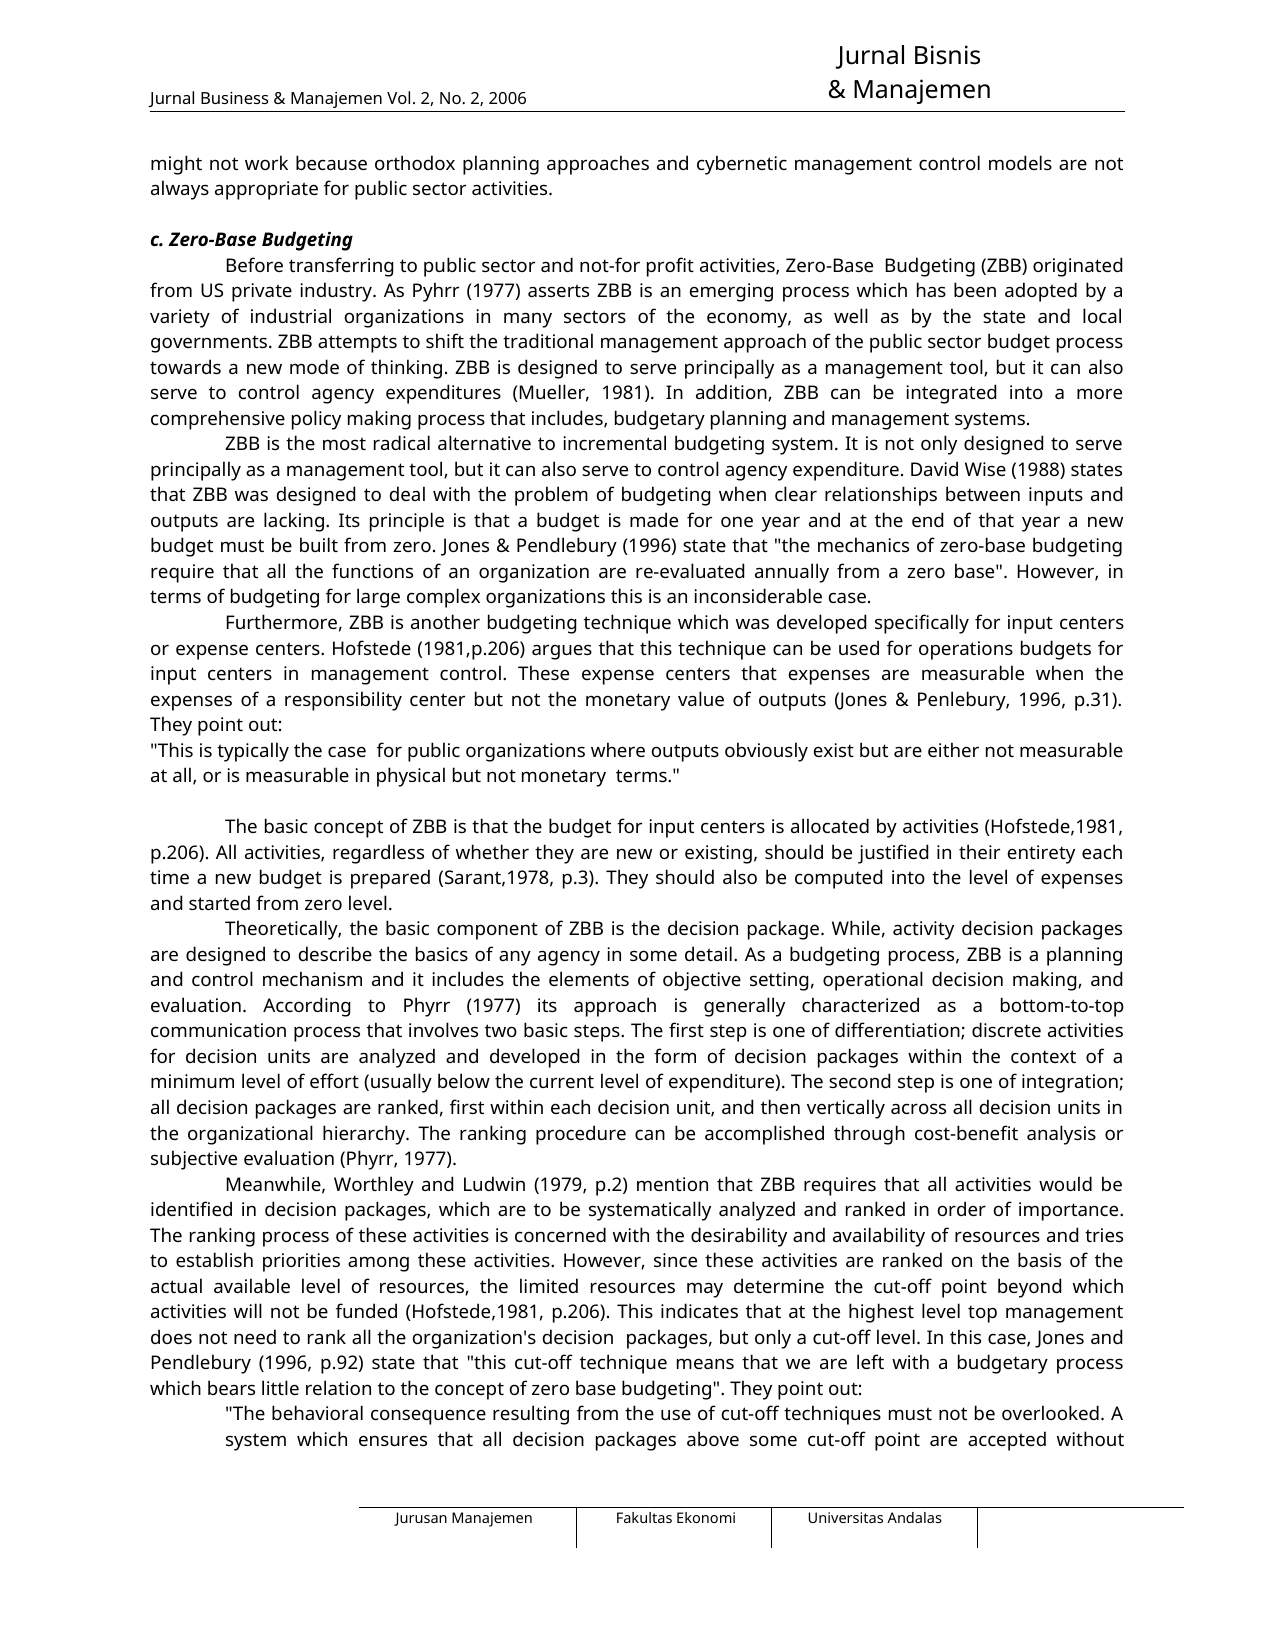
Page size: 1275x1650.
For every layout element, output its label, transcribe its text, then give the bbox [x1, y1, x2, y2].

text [150, 150, 1125, 201]
text Theoretically, the basic component of ZBB is the decision package. While, activity decision packages are designed to describe the basics of any agency in some detail. As a budgeting process, ZBB is a planning and control mechanism and it includes the elements of objective setting, operational decision making, and evaluation. According to Phyrr (1977) its approach is generally characterized as a bottom-to-top communication process that involves two basic steps. The first step is one of differentiation; discrete activities for decision units are analyzed and developed in the form of decision packages within the context of a minimum level of effort (usually below the current level of expenditure). The second step is one of integration; all decision packages are ranked, first within each decision unit, and then vertically across all decision units in the organizational hierarchy. The ranking procedure can be accomplished through cost-benefit analysis or subjective evaluation (Phyrr, 1977). [150, 916, 1125, 1171]
text Meanwhile, Worthley and Ludwin (1979, p.2) mention that ZBB requires that all activities would be identified in decision packages, which are to be systematically analyzed and ranked in order of importance. The ranking process of these activities is concerned with the desirability and availability of resources and tries to establish priorities among these activities. However, since these activities are ranked on the basis of the actual available level of resources, the limited resources may determine the cut-off point beyond which activities will not be funded (Hofstede,1981, p.206). This indicates that at the highest level top management does not need to rank all the organization's decision packages, but only a cut-off level. In this case, Jones and Pendlebury (1996, p.92) state that "this cut-off technique means that we are left with a budgetary process which bears little relation to the concept of zero base budgeting". They point out: [150, 1171, 1125, 1401]
text The basic concept of ZBB is that the budget for input centers is allocated by activities (Hofstede,1981, p.206). All activities, regardless of whether they are new or existing, should be justified in their entirety each time a new budget is prepared (Sarant,1978, p.3). They should also be computed into the level of expenses and started from zero level. [150, 813, 1125, 916]
text Before transferring to public sector and not-for profit activities, Zero-Base Budgeting (ZBB) originated from US private industry. As Pyhrr (1977) asserts ZBB is an emerging process which has been adopted by a variety of industrial organizations in many sectors of the economy, as well as by the state and local governments. ZBB attempts to shift the traditional management approach of the public sector budget process towards a new mode of thinking. ZBB is designed to serve principally as a management tool, but it can also serve to control agency expenditures (Mueller, 1981). In addition, ZBB can be integrated into a more comprehensive policy making process that includes, budgetary planning and management systems. [150, 252, 1125, 431]
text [225, 1401, 1125, 1452]
text c. Zero-Base Budgeting [150, 227, 1125, 252]
text Furthermore, ZBB is another budgeting technique which was developed specifically for input centers or expense centers. Hofstede (1981,p.206) argues that this technique can be used for operations budgets for input centers in management control. These expense centers that expenses are measurable when the expenses of a responsibility center but not the monetary value of outputs (Jones & Penlebury, 1996, p.31). They point out: [150, 609, 1125, 737]
text ZBB is the most radical alternative to incremental budgeting system. It is not only designed to serve principally as a management tool, but it can also serve to control agency expenditure. David Wise (1988) states that ZBB was designed to deal with the problem of budgeting when clear relationships between inputs and outputs are lacking. Its principle is that a budget is made for one year and at the end of that year a new budget must be built from zero. Jones & Pendlebury (1996) state that "the mechanics of zero-base budgeting require that all the functions of an organization are re-evaluated annually from a zero base". However, in terms of budgeting for large complex organizations this is an inconsiderable case. [150, 431, 1125, 609]
text "This is typically the case for public organizations where outputs obviously exist but are either not measurable at all, or is measurable in physical but not monetary terms." [150, 737, 1125, 788]
